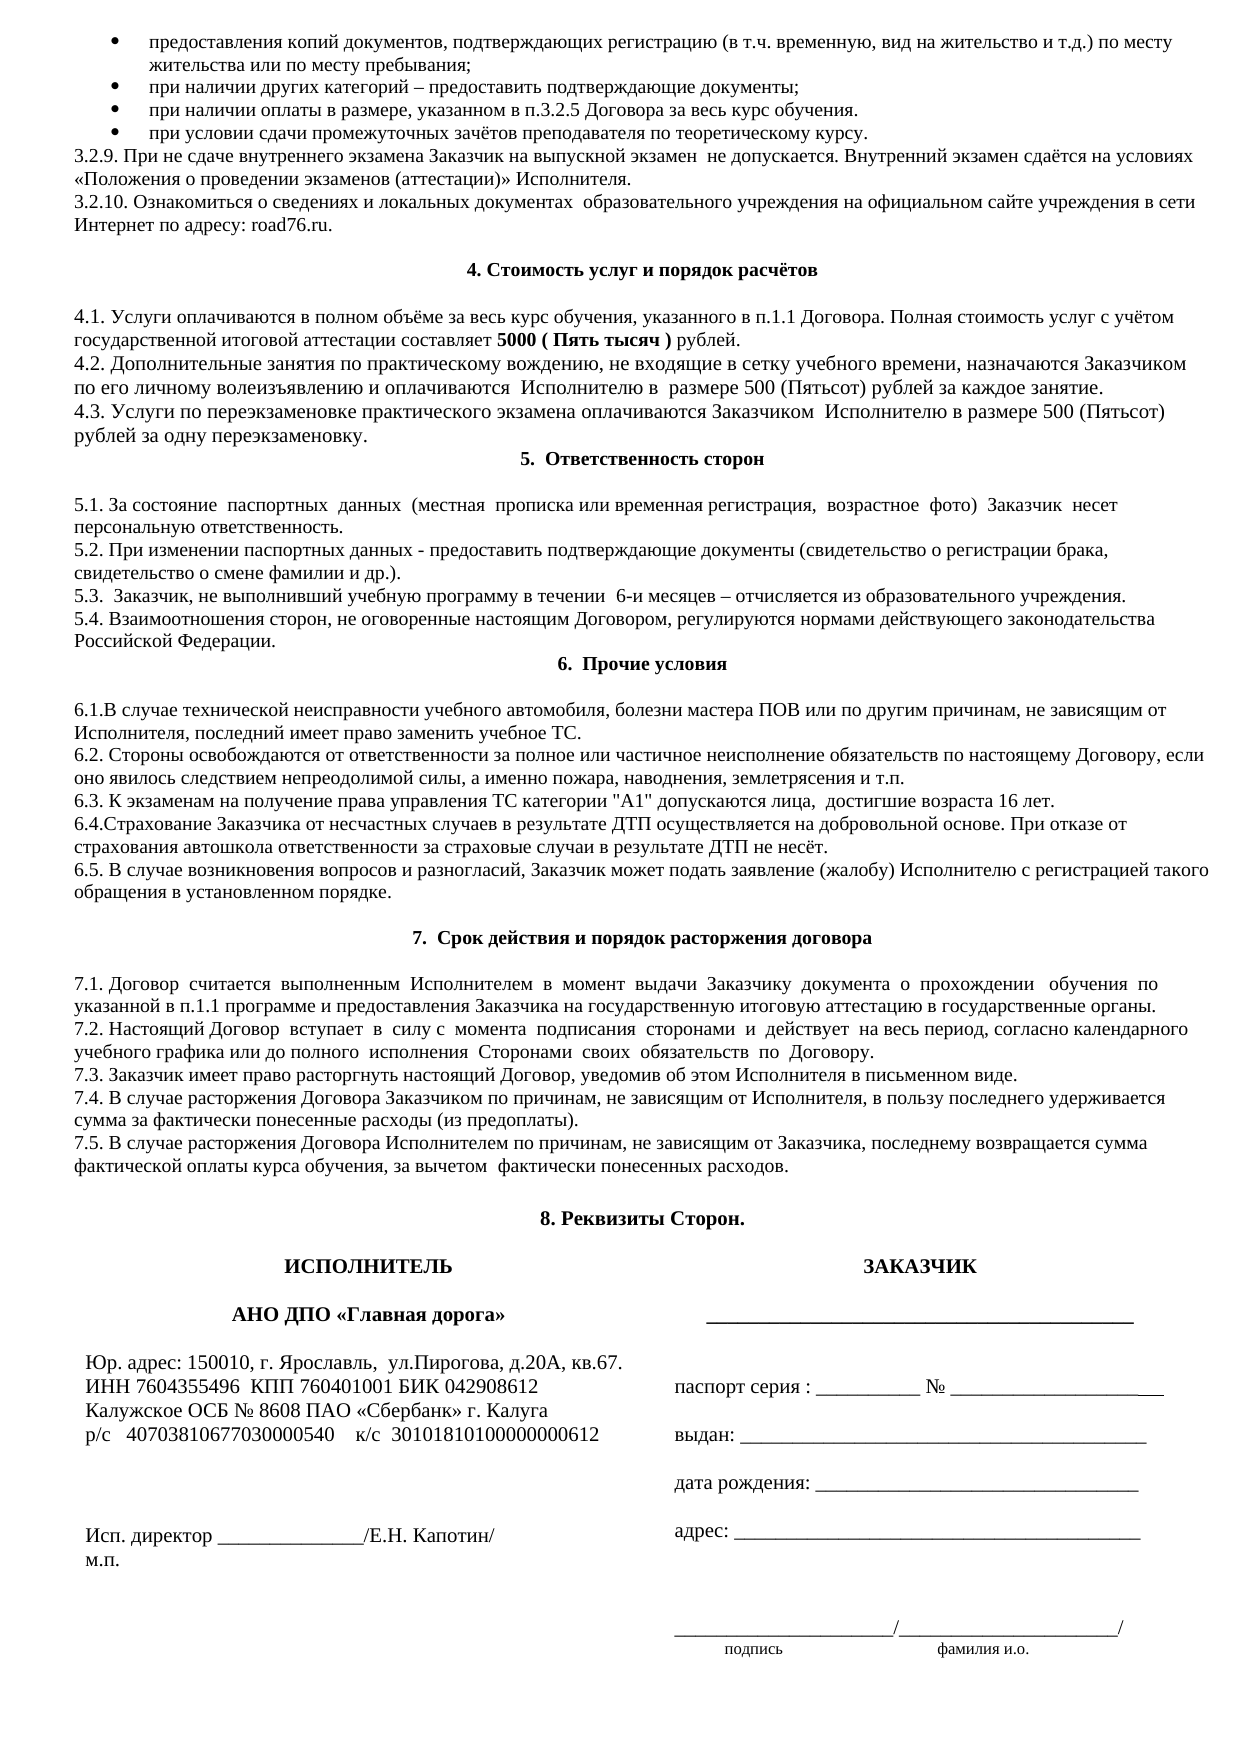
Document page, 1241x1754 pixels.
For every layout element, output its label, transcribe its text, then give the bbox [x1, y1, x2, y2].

table_header ЗАКАЗЧИК _________________________________________ паспорт серия : __________ № __________________ выдан: _______________________________________ дата рождения: _______________________________ адрес: _______________________________________ _____________________/_____________________/ подпись фамилия и.о. [663, 1254, 1177, 1658]
text 4. Стоимость услуг и порядок расчётов [74, 258, 1211, 281]
text 4.1. Услуги оплачиваются в полном объёме за весь курс обучения, указанного в п.1.1 Договора. Полная стоимость услуг с учётом государственной итоговой аттестации составляет 5000 ( Пять тысяч ) рублей. [74, 304, 1211, 351]
text 5.4. Взаимоотношения сторон, не оговоренные настоящим Договором, регулируются нормами действующего законодательства Российской Федерации. [74, 607, 1211, 652]
text 8. Реквизиты Сторон. [74, 1206, 1211, 1230]
text 5.1. За состояние паспортных данных (местная прописка или временная регистрация, возрастное фото) Заказчик несет персональную ответственность. 5.2. При изменении паспортных данных - предоставить подтверждающие документы (свидетельство о регистрации брака, свидетельство о смене фамилии и др.). 5.3. Заказчик, не выполнивший учебную программу в течении 6-и месяцев – отчисляется из образовательного учреждения. [74, 492, 1211, 607]
text 6.5. В случае возникновения вопросов и разногласий, Заказчик может подать заявление (жалобу) Исполнителю с регистрацией такого обращения в установленном порядке. [74, 857, 1211, 903]
text 7.3. Заказчик имеет право расторгнуть настоящий Договор, уведомив об этом Исполнителя в письменном виде. [74, 1063, 1211, 1086]
text 3.2.10. Ознакомиться о сведениях и локальных документах образовательного учреждения на официальном сайте учреждения в сети Интернет по адресу: road76.ru. [74, 190, 1211, 235]
text 4.2. Дополнительные занятия по практическому вождению, не входящие в сетку учебного времени, назначаются Заказчиком по его личному волеизъявлению и оплачиваются Исполнителю в размере 500 (Пятьсот) рублей за каждое занятие. [74, 351, 1211, 399]
list предоставления копий документов, подтверждающих регистрацию (в т.ч. временную, вид на жительство и т.д.) по месту жительства или по месту пребывания; [111, 29, 1211, 75]
text 5. Ответственность сторон [74, 447, 1211, 470]
table_header ИСПОЛНИТЕЛЬ АНО ДПО «Главная дорога» Юр. адрес: 150010, г. Ярославль, ул.Пирогова, д.20А, кв.67. ИНН 7604355496 КПП 760401001 БИК 042908612 Калужское ОСБ № 8608 ПАО «Сбербанк» г. Калуга р/с 40703810677030000540 к/с 30101810100000000612 Исп. директор ______________/Е.Н. Капотин/ м.п. [74, 1254, 663, 1658]
text 6. Прочие условия [74, 652, 1211, 675]
list при наличии оплаты в размере, указанном в п.3.2.5 Договора за весь курс обучения. [111, 98, 1211, 121]
text 7.5. В случае расторжения Договора Исполнителем по причинам, не зависящим от Заказчика, последнему возвращается сумма фактической оплаты курса обучения, за вычетом фактически понесенных расходов. [74, 1131, 1211, 1206]
text 7.2. Настоящий Договор вступает в силу с момента подписания сторонами и действует на весь период, согласно календарного учебного графика или до полного исполнения Сторонами своих обязательств по Договору. [74, 1017, 1211, 1063]
text 7.1. Договор считается выполненным Исполнителем в момент выдачи Заказчику документа о прохождении обучения по указанной в п.1.1 программе и предоставления Заказчика на государственную итоговую аттестацию в государственные органы. [74, 972, 1211, 1017]
text 3.2.9. При не сдаче внутреннего экзамена Заказчик на выпускной экзамен не допускается. Внутренний экзамен сдаётся на условиях «Положения о проведении экзаменов (аттестации)» Исполнителя. [74, 144, 1211, 190]
text 7.4. В случае расторжения Договора Заказчиком по причинам, не зависящим от Исполнителя, в пользу последнего удерживается сумма за фактически понесенные расходы (из предоплаты). [74, 1086, 1211, 1131]
text 6.3. К экзаменам на получение права управления ТС категории "А1" допускаются лица, достигшие возраста 16 лет. 6.4.Страхование Заказчика от несчастных случаев в результате ДТП осуществляется на добровольной основе. При отказе от страхования автошкола ответственности за страховые случаи в результате ДТП не несёт. [74, 789, 1211, 857]
text 4.3. Услуги по переэкзаменовке практического экзамена оплачиваются Заказчиком Исполнителю в размере 500 (Пятьсот) рублей за одну переэкзаменовку. [74, 399, 1211, 447]
list при наличии других категорий – предоставить подтверждающие документы; [111, 75, 1211, 98]
text 6.1.В случае технической неисправности учебного автомобиля, болезни мастера ПОВ или по другим причинам, не зависящим от Исполнителя, последний имеет право заменить учебное ТС. 6.2. Стороны освобождаются от ответственности за полное или частичное неисполнение обязательств по настоящему Договору, если оно явилось следствием непреодолимой силы, а именно пожара, наводнения, землетрясения и т.п. [74, 698, 1211, 789]
text 7. Срок действия и порядок расторжения договора [74, 926, 1211, 949]
list при условии сдачи промежуточных зачётов преподавателя по теоретическому курсу. [111, 121, 1211, 144]
